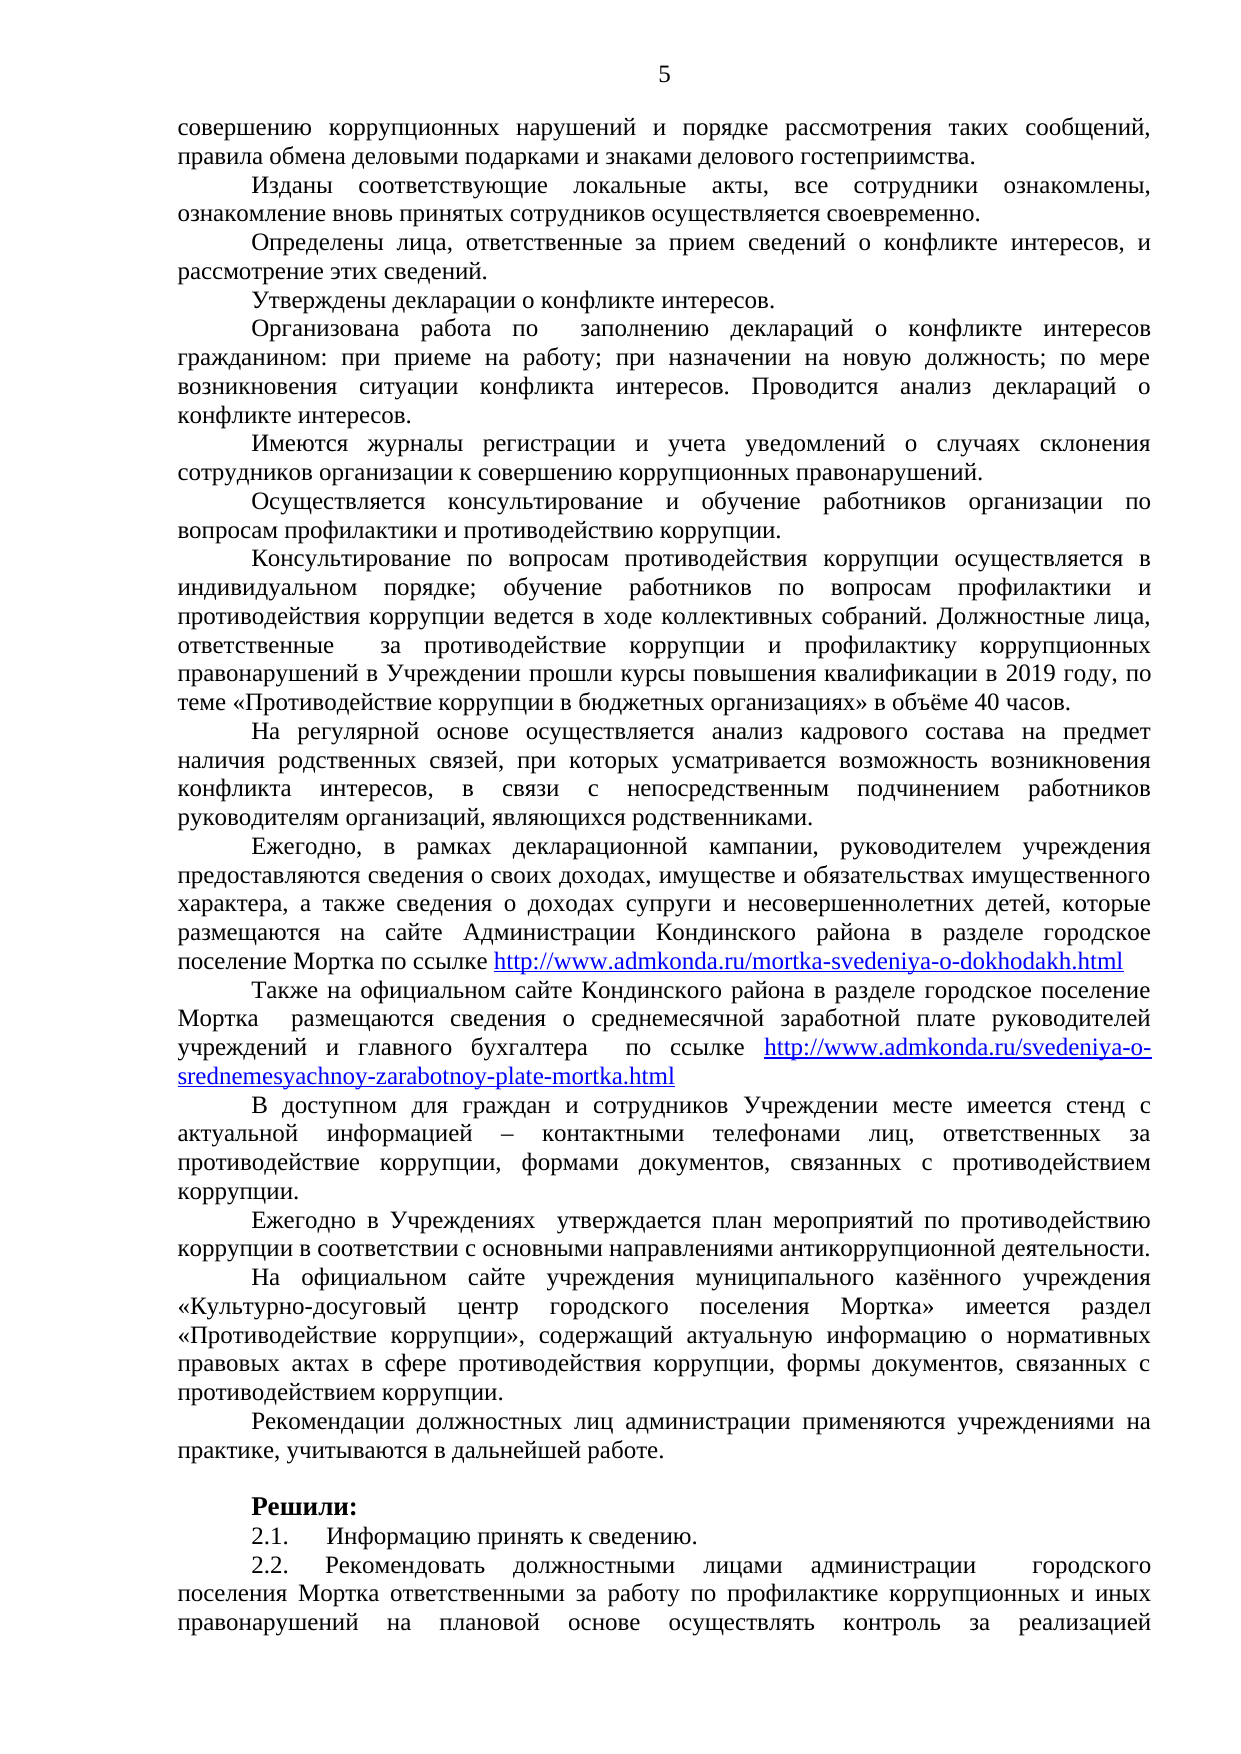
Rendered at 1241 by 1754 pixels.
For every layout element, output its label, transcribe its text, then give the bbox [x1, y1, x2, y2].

text Определены лица, ответственные за прием сведений о конфликте интересов, и рассмотрение этих сведений. [177, 227, 1152, 285]
text Ежегодно, в рамках декларационной кампании, руководителем учреждения предоставляются сведения о своих доходах, имуществе и обязательствах имущественного характера, а также сведения о доходах супруги и несовершеннолетних детей, которые размещаются на сайте Администрации Кондинского района в разделе городское поселение Мортка по ссылке http://www.admkonda.ru/mortka-svedeniya-o-dokhodakh.html [177, 831, 1152, 975]
text На официальном сайте учреждения муниципального казённого учреждения «Культурно-досуговый центр городского поселения Мортка» имеется раздел «Противодействие коррупции», содержащий актуальную информацию о нормативных правовых актах в сфере противодействия коррупции, формы документов, связанных с противодействием коррупции. [177, 1262, 1152, 1406]
list Информацию принять к сведению. [251, 1521, 1152, 1550]
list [177, 1550, 1152, 1636]
text На регулярной основе осуществляется анализ кадрового состава на предмет наличия родственных связей, при которых усматривается возможность возникновения конфликта интересов, в связи с непосредственным подчинением работников руководителям организаций, являющихся родственниками. [177, 716, 1152, 831]
text В доступном для граждан и сотрудников Учреждении месте имеется стенд с актуальной информацией – контактными телефонами лиц, ответственных за противодействие коррупции, формами документов, связанных с противодействием коррупции. [177, 1090, 1152, 1205]
text Решили: [177, 1490, 1152, 1521]
text Рекомендации должностных лиц администрации применяются учреждениями на практике, учитываются в дальнейшей работе. [177, 1406, 1152, 1463]
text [177, 112, 1152, 170]
text Имеются журналы регистрации и учета уведомлений о случаях склонения сотрудников организации к совершению коррупционных правонарушений. [177, 428, 1152, 486]
text Организована работа по заполнению деклараций о конфликте интересов гражданином: при приеме на работу; при назначении на новую должность; по мере возникновения ситуации конфликта интересов. Проводится анализ деклараций о конфликте интересов. [177, 313, 1152, 428]
text Осуществляется консультирование и обучение работников организации по вопросам профилактики и противодействию коррупции. [177, 486, 1152, 543]
text Консультирование по вопросам противодействия коррупции осуществляется в индивидуальном порядке; обучение работников по вопросам профилактики и противодействия коррупции ведется в ходе коллективных собраний. Должностные лица, ответственные за противодействие коррупции и профилактику коррупционных правонарушений в Учреждении прошли курсы повышения квалификации в 2019 году, по теме «Противодействие коррупции в бюджетных организациях» в объёме 40 часов. [177, 543, 1152, 716]
text Также на официальном сайте Кондинского района в разделе городское поселение Мортка размещаются сведения о среднемесячной заработной плате руководителей учреждений и главного бухгалтера по ссылке http://www.admkonda.ru/svedeniya-o-srednemesyachnoy-zarabotnoy-plate-mortka.html [177, 975, 1152, 1090]
text Утверждены декларации о конфликте интересов. [177, 285, 1152, 313]
text Изданы соответствующие локальные акты, все сотрудники ознакомлены, ознакомление вновь принятых сотрудников осуществляется своевременно. [177, 170, 1152, 227]
text Ежегодно в Учреждениях утверждается план мероприятий по противодействию коррупции в соответствии с основными направлениями антикоррупционной деятельности. [177, 1205, 1152, 1262]
